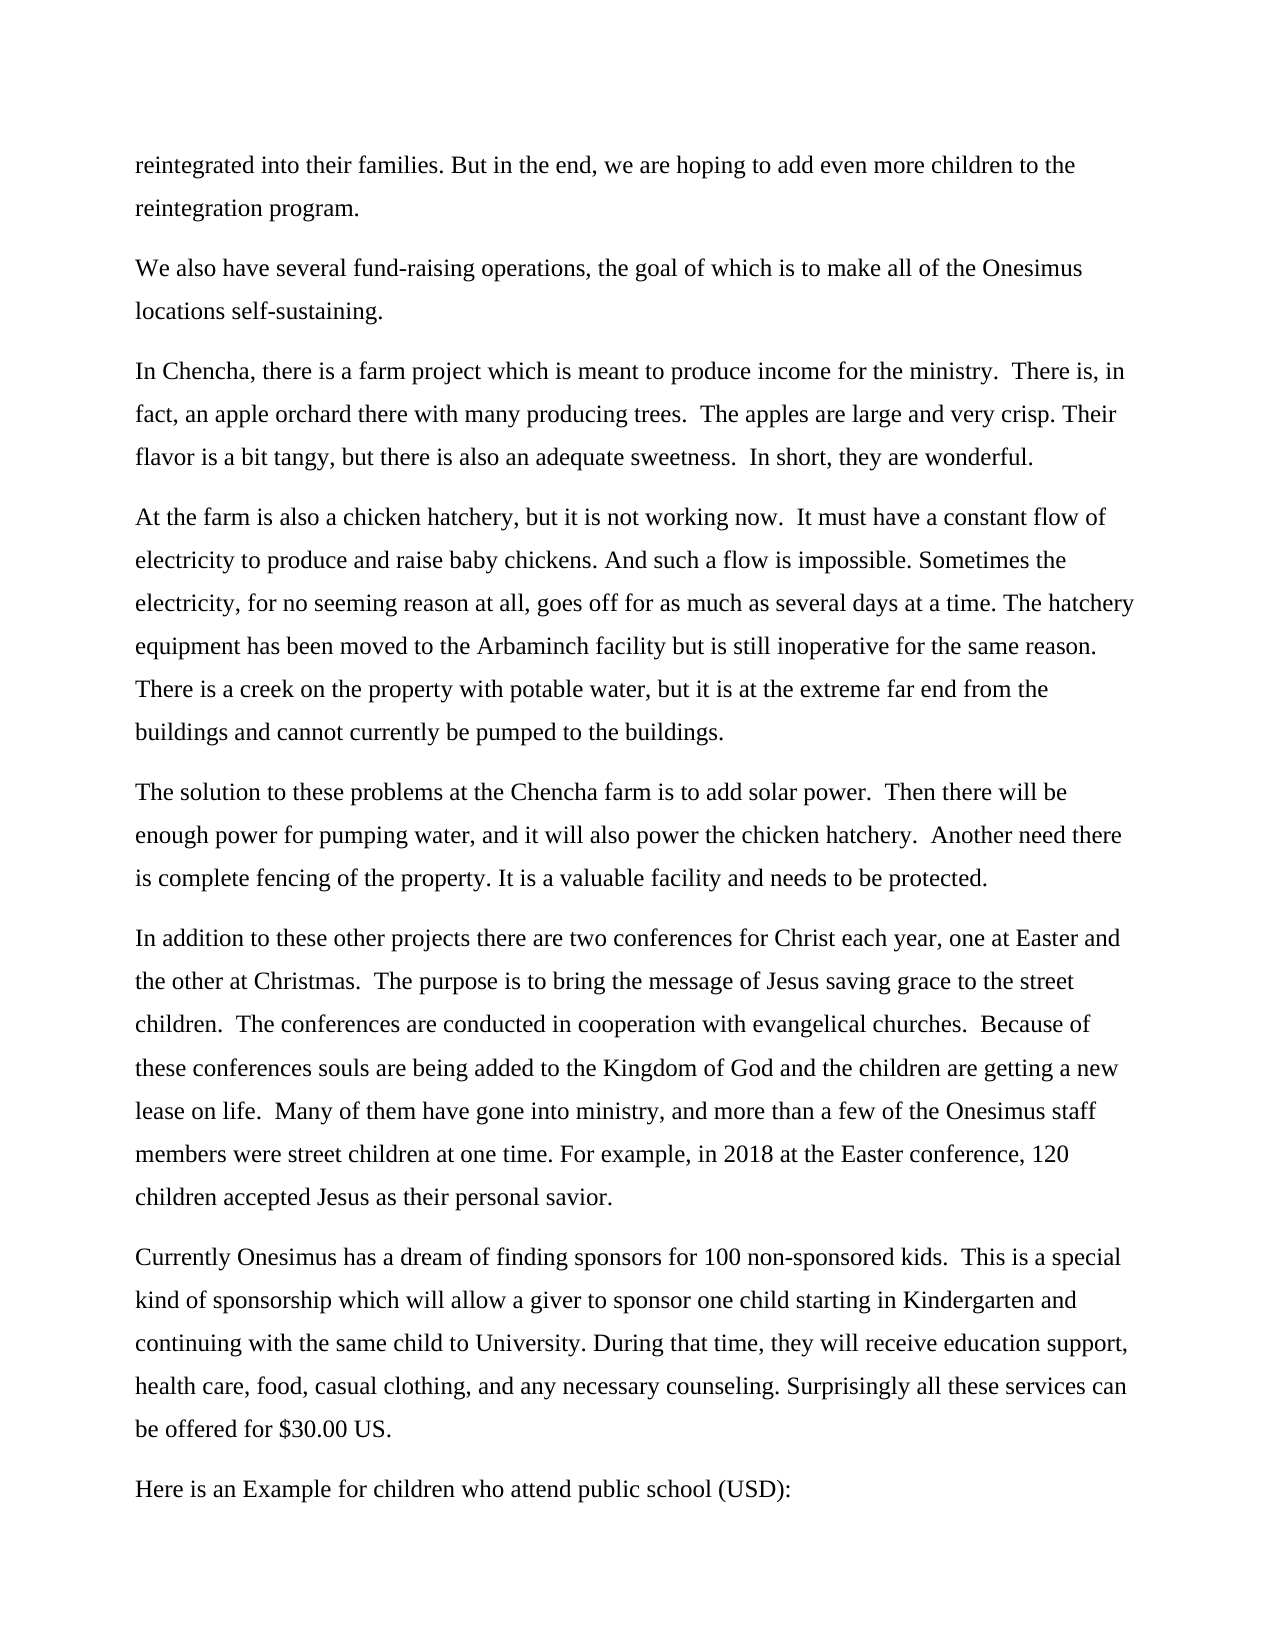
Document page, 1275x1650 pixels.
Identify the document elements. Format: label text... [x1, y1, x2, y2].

text In addition to these other projects there are two conferences for Christ each year, one at Easter and the other at Christmas. The purpose is to bring the message of Jesus saving grace to the street children. The conferences are conducted in cooperation with evangelical churches. Because of these conferences souls are being added to the Kingdom of God and the children are getting a new lease on life. Many of them have gone into ministry, and more than a few of the Onesimus staff members were street children at one time. For example, in 2018 at the Easter conference, 120 children accepted Jesus as their personal savior. [135, 923, 1140, 1211]
text We also have several fund-raising operations, the goal of which is to make all of the Onesimus locations self-sustaining. [135, 253, 1140, 325]
text The solution to these problems at the Chencha farm is to add solar power. Then there will be enough power for pumping water, and it will also power the chicken hatchery. Another need there is complete fencing of the property. It is a valuable facility and needs to be protected. [135, 777, 1140, 892]
text Currently Onesimus has a dream of finding sponsors for 100 non-sponsored kids. This is a special kind of sponsorship which will allow a giver to sponsor one child starting in Kindergarten and continuing with the same child to University. During that time, they will receive education support, health care, food, casual clothing, and any necessary counseling. Surprisingly all these services can be offered for $30.00 US. [135, 1242, 1140, 1443]
text At the farm is also a chicken hatchery, but it is not working now. It must have a constant flow of electricity to produce and raise baby chickens. And such a flow is impossible. Sometimes the electricity, for no seeming reason at all, goes off for as much as several days at a time. The hatchery equipment has been moved to the Arbaminch facility but is still inoperative for the same reason. There is a creek on the property with potable water, but it is at the extreme far end from the buildings and cannot currently be pumped to the buildings. [135, 502, 1140, 746]
text Here is an Example for children who attend public school (USD): [135, 1474, 1140, 1503]
text In Chencha, there is a farm project which is meant to produce income for the ministry. There is, in fact, an apple orchard there with many producing trees. The apples are large and very crisp. Their flavor is a bit tangy, but there is also an adequate sweetness. In short, they are wonderful. [135, 356, 1140, 471]
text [135, 150, 1140, 222]
